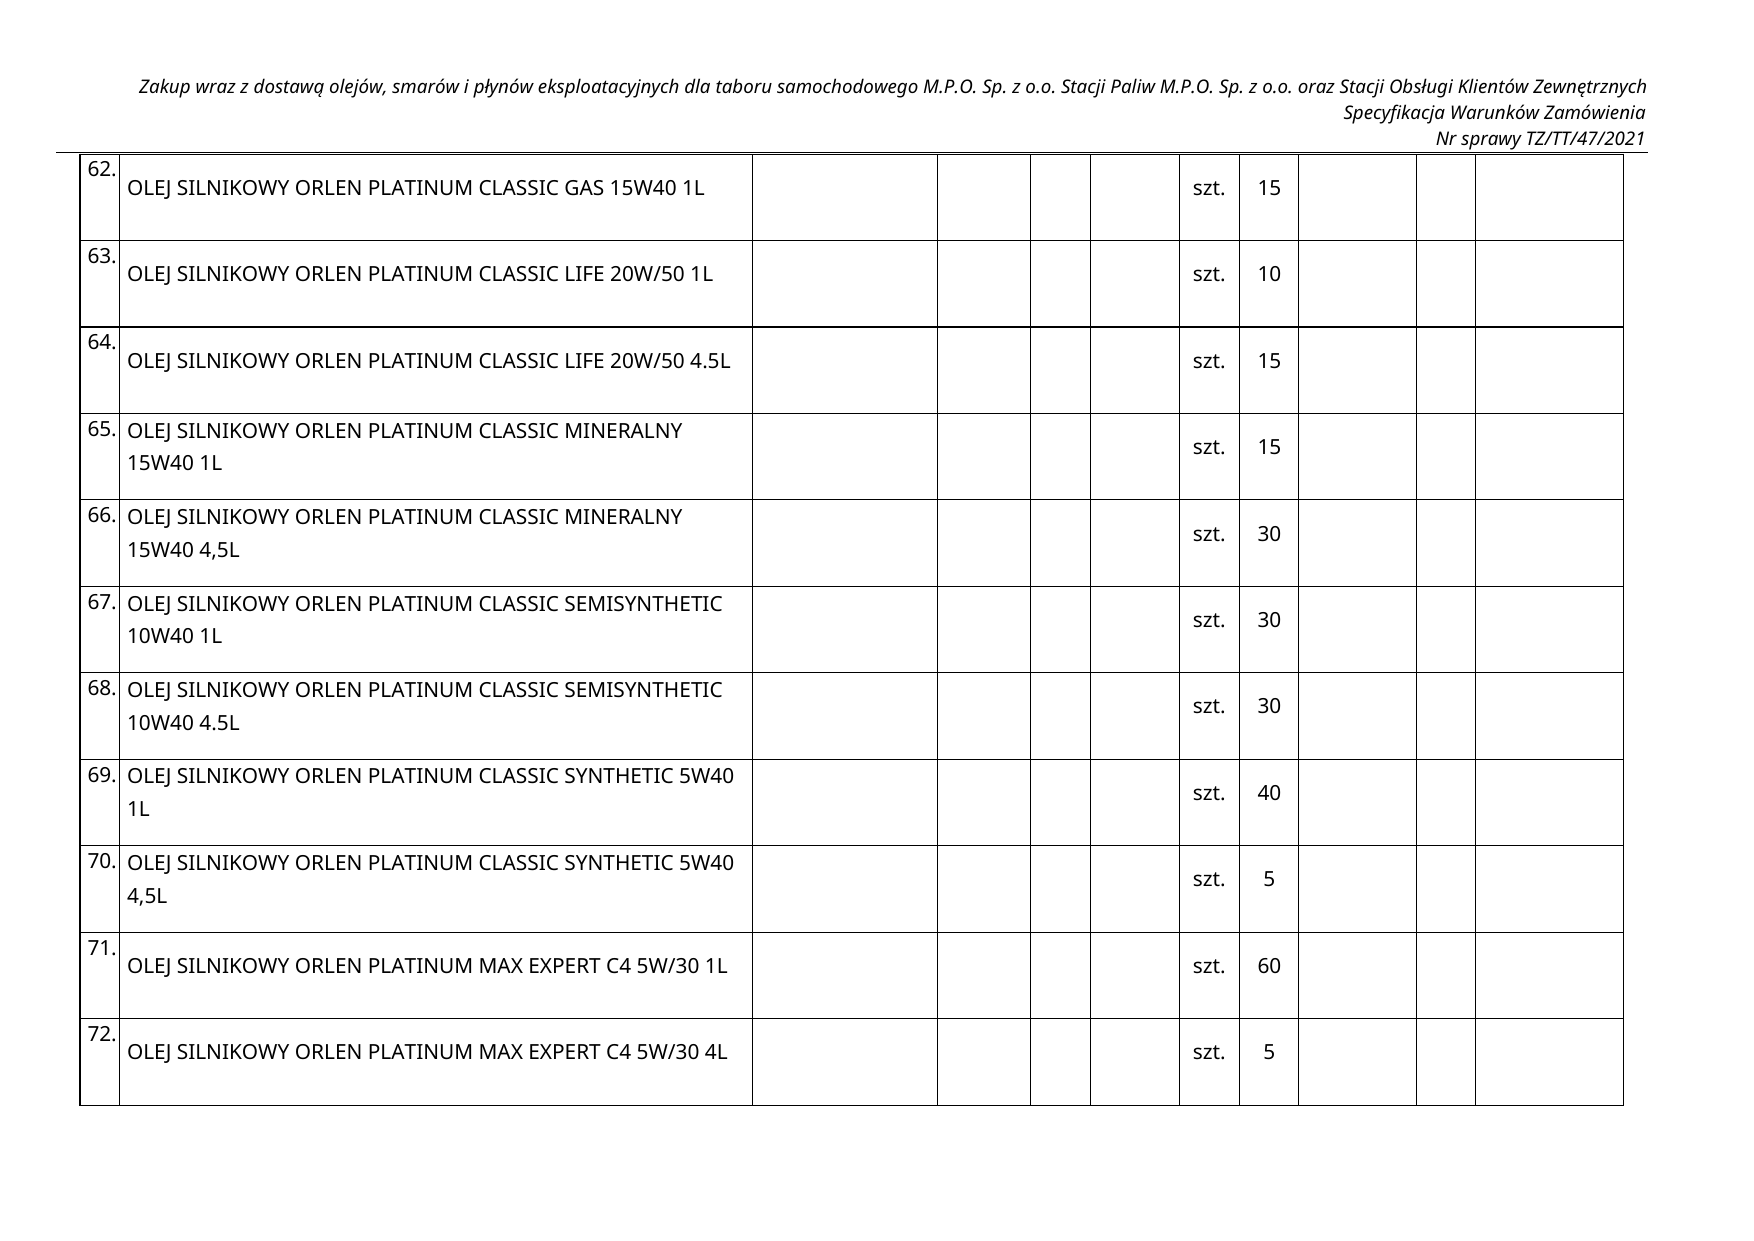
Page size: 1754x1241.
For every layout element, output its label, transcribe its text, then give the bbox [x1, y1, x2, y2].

table_cell [1031, 328, 1090, 413]
table_cell [1417, 328, 1475, 413]
table_cell [1299, 587, 1416, 672]
table_cell [938, 328, 1030, 413]
table_cell [753, 155, 937, 240]
table_cell [1299, 241, 1416, 326]
table_cell [81, 414, 119, 499]
table_cell 40 [1240, 760, 1298, 845]
table_cell 5 [1240, 846, 1298, 932]
table_cell OLEJ SILNIKOWY ORLEN PLATINUM CLASSIC LIFE 20W/50 1L [120, 241, 752, 326]
table_cell [1417, 846, 1475, 932]
table_cell szt. [1180, 760, 1239, 845]
table_cell [1031, 760, 1090, 845]
table_cell [938, 500, 1030, 586]
table_cell [938, 846, 1030, 932]
table_cell [938, 673, 1030, 759]
table_cell [938, 1019, 1030, 1104]
table_cell [753, 673, 937, 759]
table_cell [1299, 760, 1416, 845]
table_cell [1476, 587, 1623, 672]
table_cell [938, 587, 1030, 672]
table_cell szt. [1180, 673, 1239, 759]
table_cell 15 [1240, 414, 1298, 499]
table_cell [753, 328, 937, 413]
table_cell [1031, 500, 1090, 586]
table_cell [938, 241, 1030, 326]
table_cell [1417, 933, 1475, 1018]
table_cell OLEJ SILNIKOWY ORLEN PLATINUM CLASSIC MINERALNY 15W40 4,5L [120, 500, 752, 586]
table_cell 15 [1240, 155, 1298, 240]
table_cell szt. [1180, 587, 1239, 672]
table_cell [1299, 328, 1416, 413]
table_cell [1299, 673, 1416, 759]
table_cell [1417, 1019, 1475, 1104]
table_cell szt. [1180, 846, 1239, 932]
table_cell [753, 414, 937, 499]
table_cell [1299, 155, 1416, 240]
table_cell [81, 328, 119, 413]
table_cell [1091, 328, 1179, 413]
table_cell szt. [1180, 500, 1239, 586]
table_cell [1299, 414, 1416, 499]
table_cell OLEJ SILNIKOWY ORLEN PLATINUM CLASSIC SYNTHETIC 5W40 4,5L [120, 846, 752, 932]
table_cell [1091, 673, 1179, 759]
table_cell 15 [1240, 328, 1298, 413]
table_cell OLEJ SILNIKOWY ORLEN PLATINUM CLASSIC GAS 15W40 1L [120, 155, 752, 240]
table_cell [1031, 155, 1090, 240]
table_cell [938, 933, 1030, 1018]
table_cell [1091, 500, 1179, 586]
table_cell [1091, 241, 1179, 326]
table_cell [1031, 846, 1090, 932]
table_cell [1031, 587, 1090, 672]
table_cell szt. [1180, 414, 1239, 499]
table_cell [1031, 673, 1090, 759]
table_cell [1031, 241, 1090, 326]
table_cell [938, 760, 1030, 845]
table_cell OLEJ SILNIKOWY ORLEN PLATINUM CLASSIC SYNTHETIC 5W40 1L [120, 760, 752, 845]
table_cell [81, 241, 119, 326]
table_cell 10 [1240, 241, 1298, 326]
table_cell [81, 933, 119, 1018]
table_cell [81, 1019, 119, 1104]
table_cell [1476, 328, 1623, 413]
table_cell 30 [1240, 500, 1298, 586]
table_cell [1476, 673, 1623, 759]
table_cell [753, 241, 937, 326]
table_cell szt. [1180, 155, 1239, 240]
table_cell [81, 155, 119, 240]
table_cell OLEJ SILNIKOWY ORLEN PLATINUM MAX EXPERT C4 5W/30 4L [120, 1019, 752, 1104]
table_cell [1476, 846, 1623, 932]
table_cell [1031, 933, 1090, 1018]
table_cell 30 [1240, 587, 1298, 672]
table_cell [81, 500, 119, 586]
table_cell [753, 500, 937, 586]
table_cell [1417, 241, 1475, 326]
table_cell [1091, 587, 1179, 672]
table_cell szt. [1180, 241, 1239, 326]
table_cell [1476, 500, 1623, 586]
table_cell [81, 846, 119, 932]
table_cell OLEJ SILNIKOWY ORLEN PLATINUM MAX EXPERT C4 5W/30 1L [120, 933, 752, 1018]
table_cell 30 [1240, 673, 1298, 759]
table_cell [1476, 933, 1623, 1018]
table_cell [1091, 933, 1179, 1018]
table_cell szt. [1180, 1019, 1239, 1104]
table_cell [1476, 760, 1623, 845]
table_cell [1476, 241, 1623, 326]
table_cell [1091, 846, 1179, 932]
table_cell [1417, 587, 1475, 672]
table_cell [1417, 760, 1475, 845]
table_cell szt. [1180, 328, 1239, 413]
table_cell [81, 673, 119, 759]
table_cell [1417, 500, 1475, 586]
table_cell OLEJ SILNIKOWY ORLEN PLATINUM CLASSIC SEMISYNTHETIC 10W40 1L [120, 587, 752, 672]
table_cell [1476, 414, 1623, 499]
table_cell 5 [1240, 1019, 1298, 1104]
table_cell [1476, 155, 1623, 240]
table_cell [753, 933, 937, 1018]
table_cell [753, 587, 937, 672]
table_cell [1299, 500, 1416, 586]
table_cell [1417, 673, 1475, 759]
table_cell [1417, 155, 1475, 240]
table_cell [81, 587, 119, 672]
table_cell [753, 1019, 937, 1104]
table_cell [753, 846, 937, 932]
table_cell [1091, 760, 1179, 845]
table_cell [1476, 1019, 1623, 1104]
table_cell OLEJ SILNIKOWY ORLEN PLATINUM CLASSIC MINERALNY 15W40 1L [120, 414, 752, 499]
table_cell [1091, 414, 1179, 499]
table_cell 60 [1240, 933, 1298, 1018]
table_cell [1091, 1019, 1179, 1104]
table_cell [938, 414, 1030, 499]
table_cell [1031, 1019, 1090, 1104]
table_cell [1417, 414, 1475, 499]
table_cell [1299, 846, 1416, 932]
table_cell [753, 760, 937, 845]
table_cell szt. [1180, 933, 1239, 1018]
table_cell [938, 155, 1030, 240]
table_cell [1299, 933, 1416, 1018]
table_cell OLEJ SILNIKOWY ORLEN PLATINUM CLASSIC SEMISYNTHETIC 10W40 4.5L [120, 673, 752, 759]
table_cell [1299, 1019, 1416, 1104]
table_cell [81, 760, 119, 845]
table_cell [1031, 414, 1090, 499]
table_cell OLEJ SILNIKOWY ORLEN PLATINUM CLASSIC LIFE 20W/50 4.5L [120, 328, 752, 413]
table_cell [1091, 155, 1179, 240]
